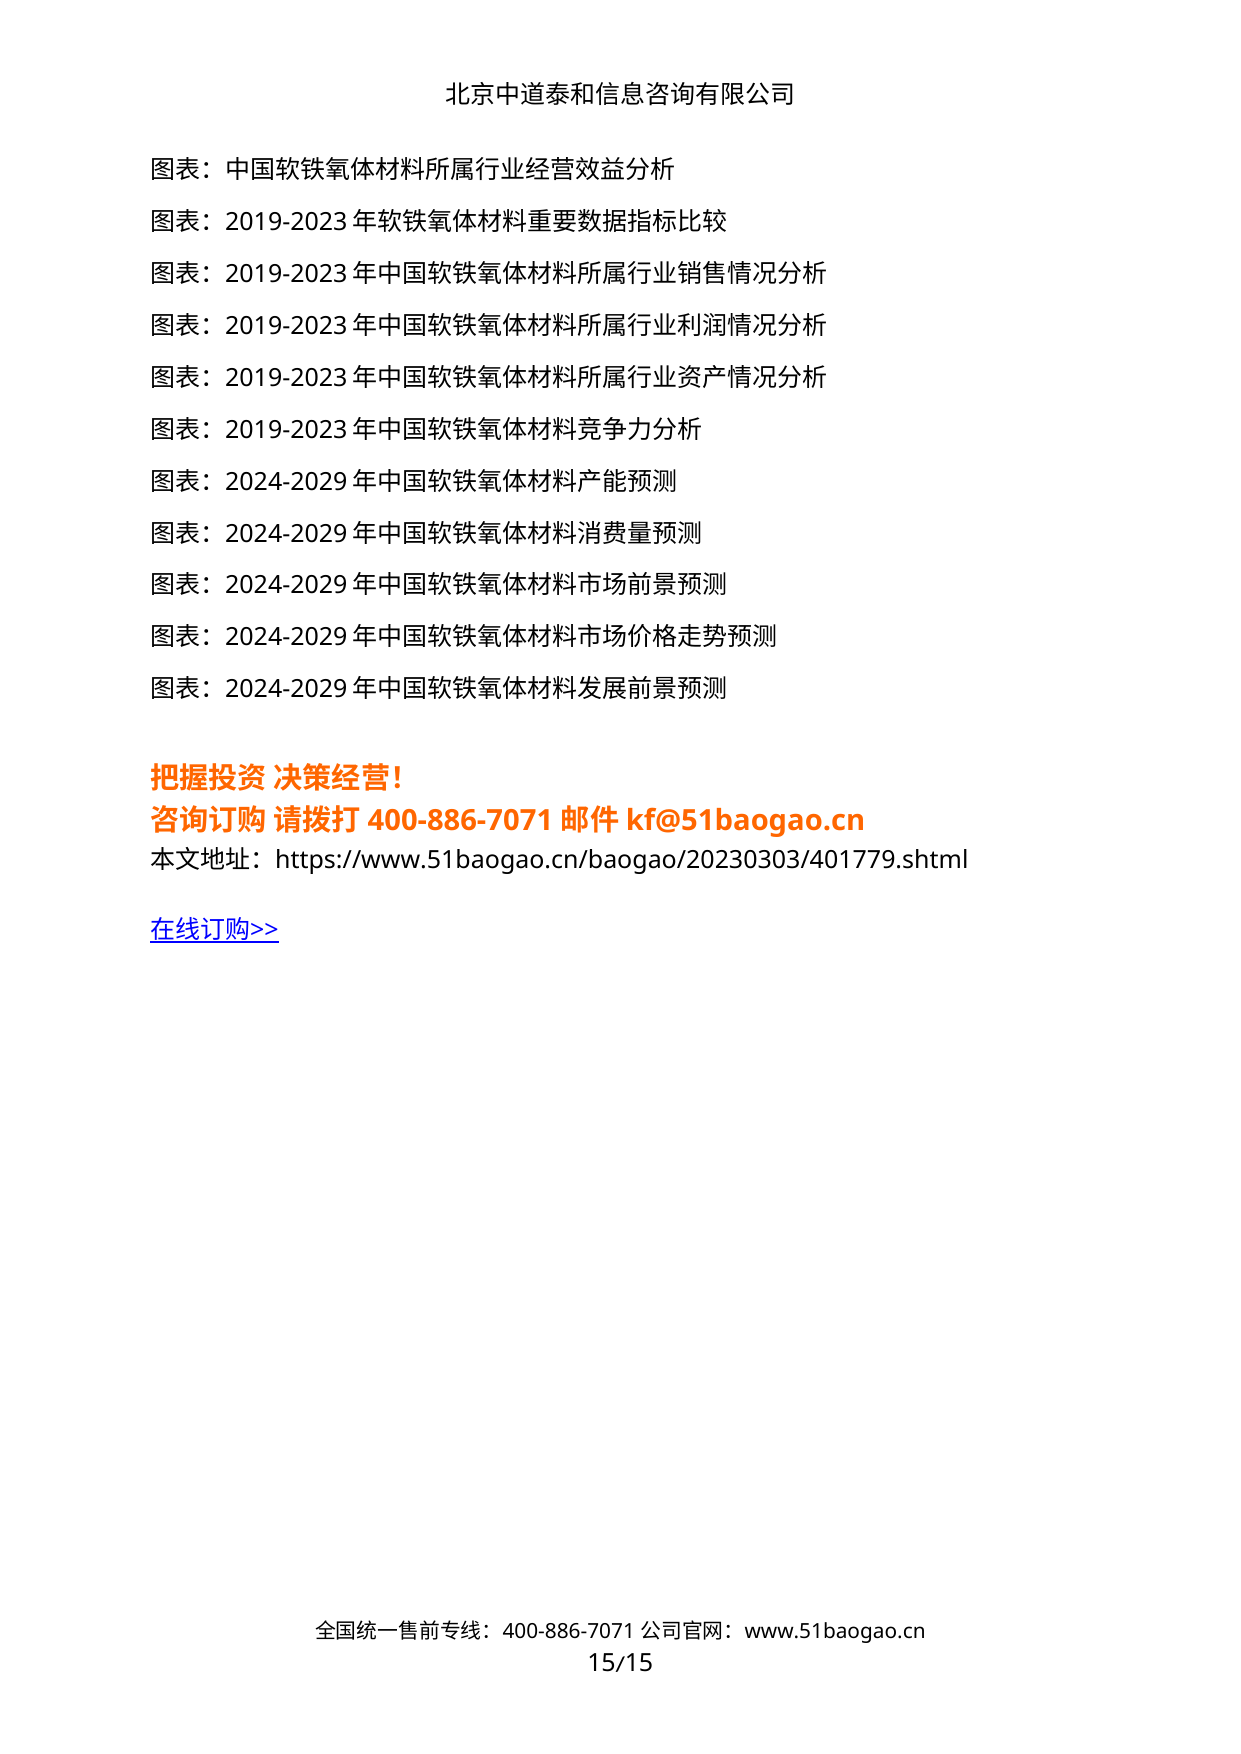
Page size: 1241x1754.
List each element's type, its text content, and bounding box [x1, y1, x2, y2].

text 把握投资 决策经营！咨询订购 请拨打 400-886-7071 邮件 kf@51baogao.cn本文地址：https://www.51baogao.cn/baogao/20230303/401779.shtml [150, 721, 1090, 876]
text 图表：2019-2023年中国软铁氧体材料所属行业销售情况分析 [150, 254, 1090, 290]
text 图表：中国软铁氧体材料所属行业经营效益分析 [150, 150, 1090, 186]
text 图表：2019-2023年软铁氧体材料重要数据指标比较 [150, 202, 1090, 238]
text 图表：2024-2029年中国软铁氧体材料市场价格走势预测 [150, 617, 1090, 653]
text 图表：2024-2029年中国软铁氧体材料消费量预测 [150, 513, 1090, 549]
text 在线订购>> [150, 876, 1090, 946]
text 图表：2024-2029年中国软铁氧体材料市场前景预测 [150, 565, 1090, 601]
text 图表：2019-2023年中国软铁氧体材料所属行业利润情况分析 [150, 306, 1090, 342]
text 图表：2019-2023年中国软铁氧体材料竞争力分析 [150, 409, 1090, 446]
text 图表：2019-2023年中国软铁氧体材料所属行业资产情况分析 [150, 357, 1090, 394]
text 图表：2024-2029年中国软铁氧体材料发展前景预测 [150, 669, 1090, 705]
text 图表：2024-2029年中国软铁氧体材料产能预测 [150, 461, 1090, 497]
